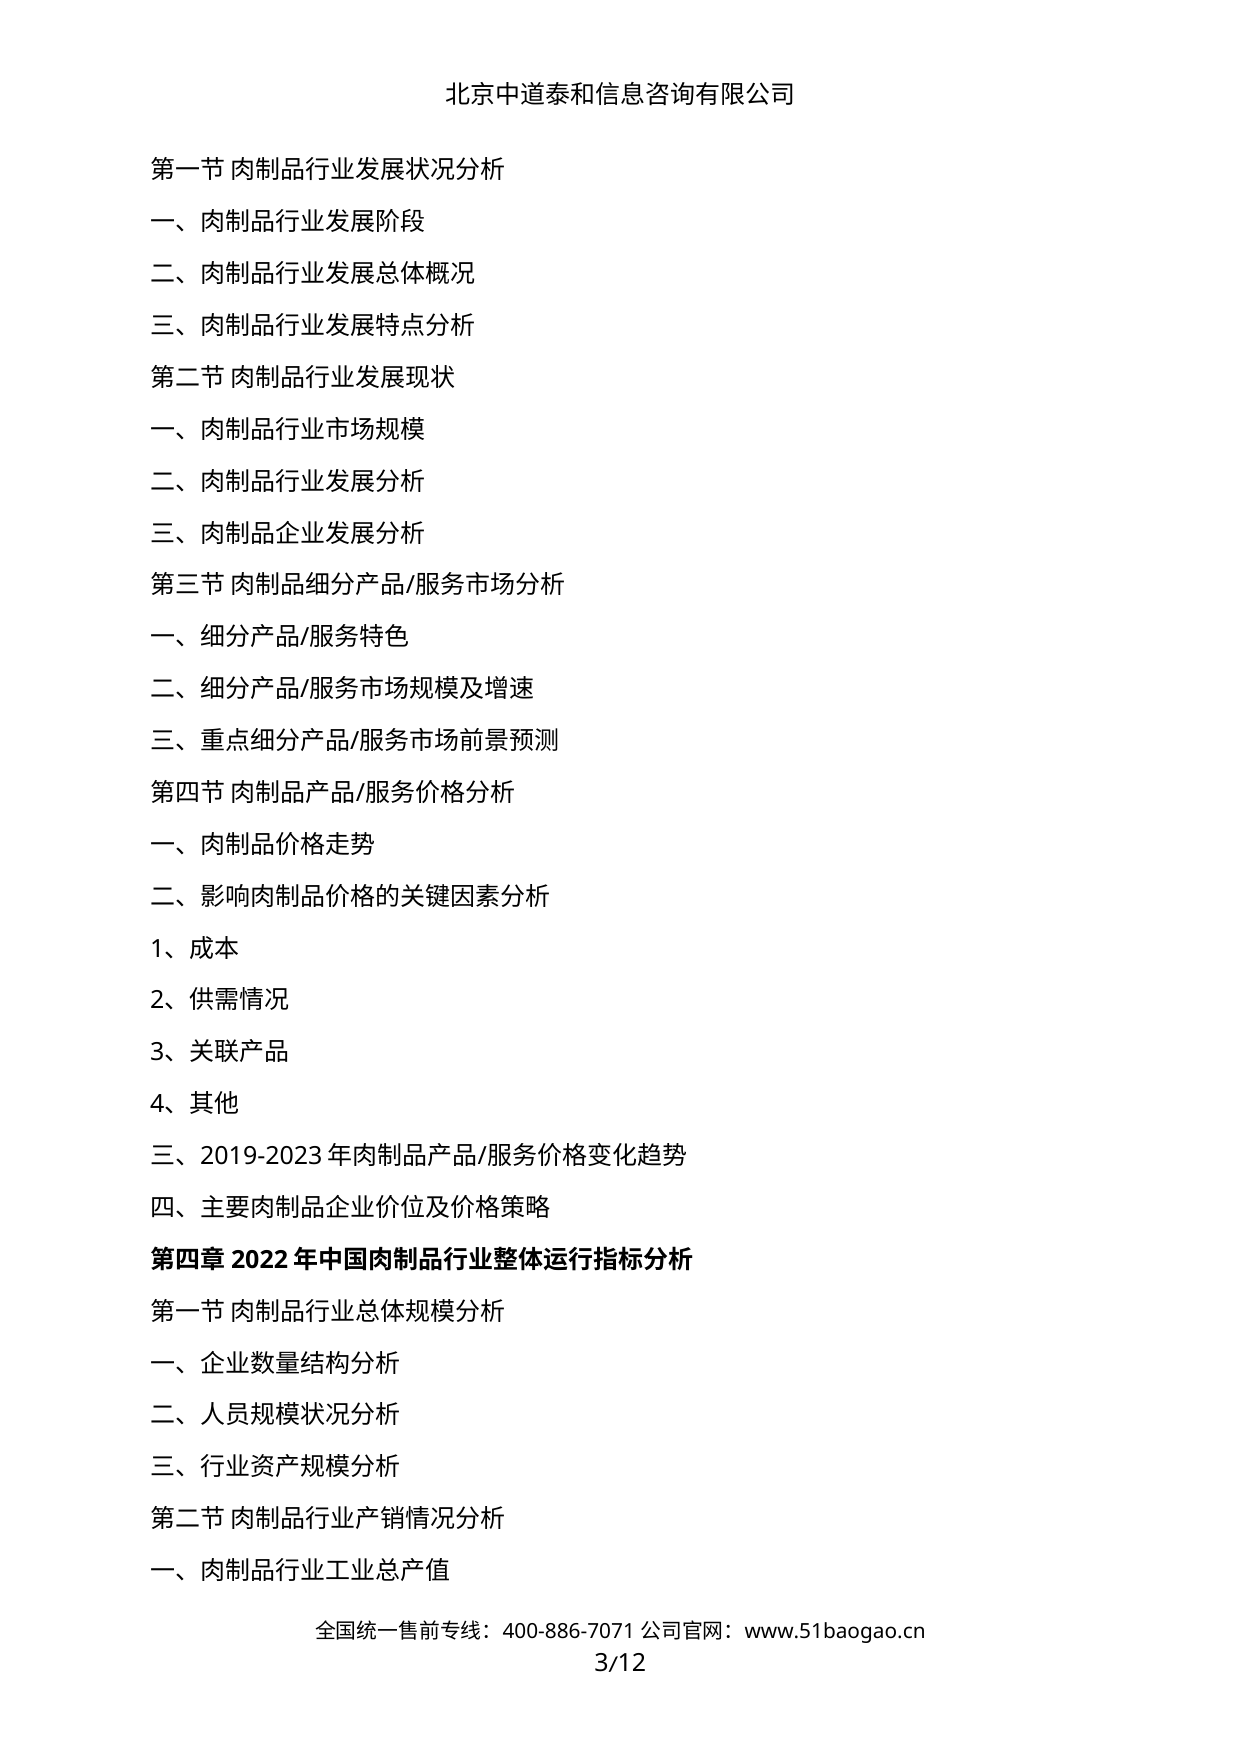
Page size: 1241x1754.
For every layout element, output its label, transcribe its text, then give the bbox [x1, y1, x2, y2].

text 一、肉制品行业发展阶段 [150, 202, 1090, 238]
text 第二节 肉制品行业发展现状 [150, 357, 1090, 394]
text 四、主要肉制品企业价位及价格策略 [150, 1187, 1090, 1224]
text 一、肉制品价格走势 [150, 824, 1090, 861]
text 3、关联产品 [150, 1032, 1090, 1068]
text 三、肉制品企业发展分析 [150, 513, 1090, 549]
text 1、成本 [150, 928, 1090, 964]
text 二、细分产品/服务市场规模及增速 [150, 669, 1090, 705]
text 三、行业资产规模分析 [150, 1447, 1090, 1483]
text 一、企业数量结构分析 [150, 1343, 1090, 1379]
text 一、细分产品/服务特色 [150, 617, 1090, 653]
text 一、肉制品行业工业总产值 [150, 1551, 1090, 1587]
text 二、影响肉制品价格的关键因素分析 [150, 876, 1090, 912]
text 三、肉制品行业发展特点分析 [150, 306, 1090, 342]
text 二、肉制品行业发展总体概况 [150, 254, 1090, 290]
text 4、其他 [150, 1084, 1090, 1120]
text 第三节 肉制品细分产品/服务市场分析 [150, 565, 1090, 601]
text 三、重点细分产品/服务市场前景预测 [150, 721, 1090, 757]
text 第一节 肉制品行业总体规模分析 [150, 1291, 1090, 1327]
text 第二节 肉制品行业产销情况分析 [150, 1499, 1090, 1535]
text 第四章 2022年中国肉制品行业整体运行指标分析 [150, 1239, 1090, 1276]
text 2、供需情况 [150, 980, 1090, 1016]
text 三、2019-2023年肉制品产品/服务价格变化趋势 [150, 1136, 1090, 1172]
text 一、肉制品行业市场规模 [150, 409, 1090, 446]
text 二、人员规模状况分析 [150, 1395, 1090, 1431]
text 第一节 肉制品行业发展状况分析 [150, 150, 1090, 186]
text 二、肉制品行业发展分析 [150, 461, 1090, 497]
text 第四节 肉制品产品/服务价格分析 [150, 772, 1090, 809]
